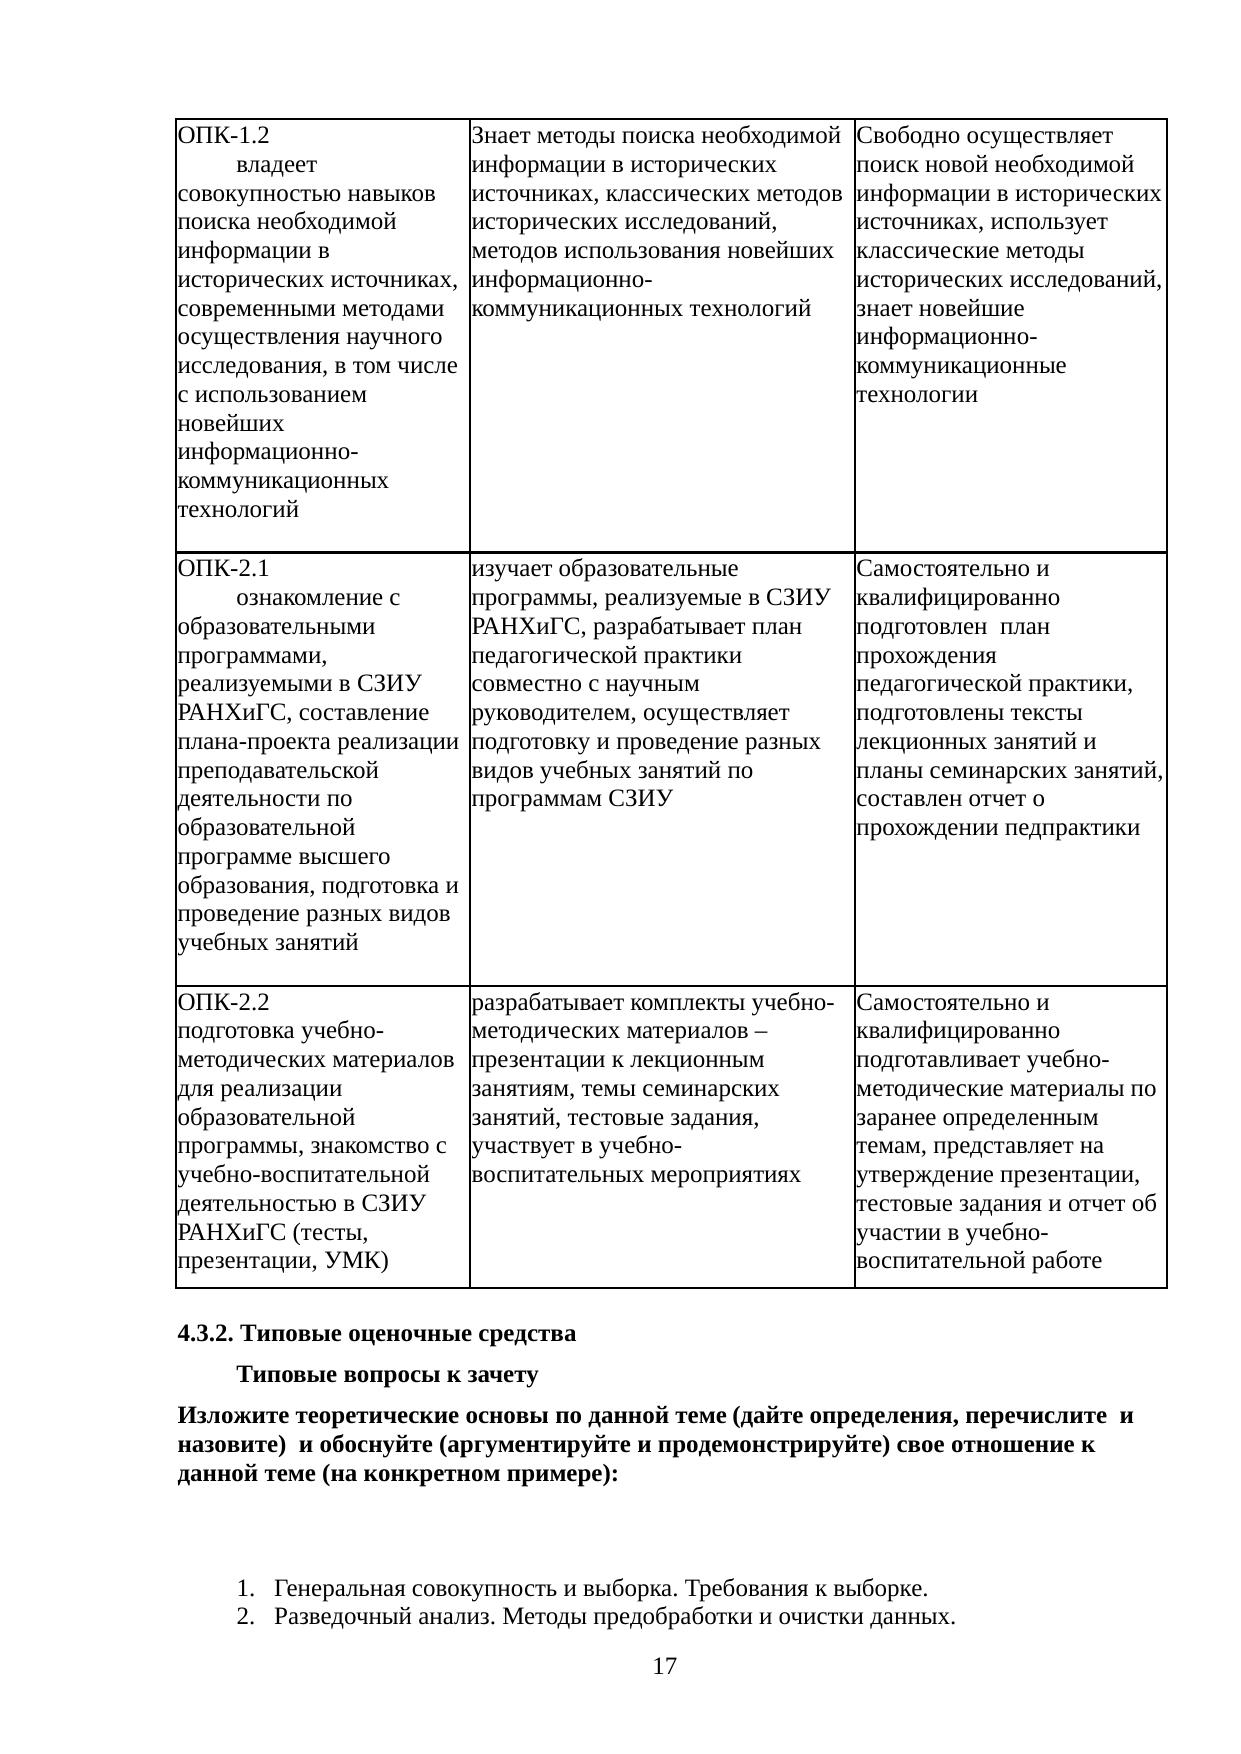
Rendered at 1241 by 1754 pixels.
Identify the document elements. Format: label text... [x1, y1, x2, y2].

list Генеральная совокупность и выборка. Требования к выборке. [236, 1573, 1152, 1601]
text Типовые вопросы к зачету [177, 1359, 1152, 1388]
table_cell Знает методы поиска необходимой информации в исторических источниках, классических методов исторических исследований, методов использования новейших информационно-коммуникационных технологий [471, 120, 854, 551]
table_cell изучает образовательные программы, реализуемые в СЗИУ РАНХиГС, разрабатывает план педагогической практики совместно с научным руководителем, осуществляет подготовку и проведение разных видов учебных занятий по программам СЗИУ [471, 554, 854, 985]
table_cell Самостоятельно и квалифицированно подготовлен план прохождения педагогической практики, подготовлены тексты лекционных занятий и планы семинарских занятий, составлен отчет о прохождении педпрактики [856, 554, 1166, 985]
table_cell ОПК-1.2 владеет совокупностью навыков поиска необходимой информации в исторических источниках, современными методами осуществления научного исследования, в том числе с использованием новейших информационно-коммуникационных технологий [177, 120, 469, 551]
table_cell разрабатывает комплекты учебно-методических материалов – презентации к лекционным занятиям, темы семинарских занятий, тестовые задания, участвует в учебно-воспитательных мероприятиях [471, 987, 854, 1287]
table_cell ОПК-2.1 ознакомление с образовательными программами, реализуемыми в СЗИУ РАНХиГС, составление плана-проекта реализации преподавательской деятельности по образовательной программе высшего образования, подготовка и проведение разных видов учебных занятий [177, 554, 469, 985]
table_cell Свободно осуществляет поиск новой необходимой информации в исторических источниках, использует классические методы исторических исследований, знает новейшие информационно-коммуникационные технологии [856, 120, 1166, 551]
list Разведочный анализ. Методы предобработки и очистки данных. [236, 1601, 1152, 1630]
table_cell ОПК-2.2 подготовка учебно-методических материалов для реализации образовательной программы, знакомство с учебно-воспитательной деятельностью в СЗИУ РАНХиГС (тесты, презентации, УМК) [177, 987, 469, 1287]
text 4.3.2. Типовые оценочные средства [177, 1318, 1152, 1346]
text Изложите теоретические основы по данной теме (дайте определения, перечислите и назовите) и обоснуйте (аргументируйте и продемонстрируйте) свое отношение к данной теме (на конкретном примере): [177, 1400, 1152, 1486]
table_cell Самостоятельно и квалифицированно подготавливает учебно-методические материалы по заранее определенным темам, представляет на утверждение презентации, тестовые задания и отчет об участии в учебно-воспитательной работе [856, 987, 1166, 1287]
